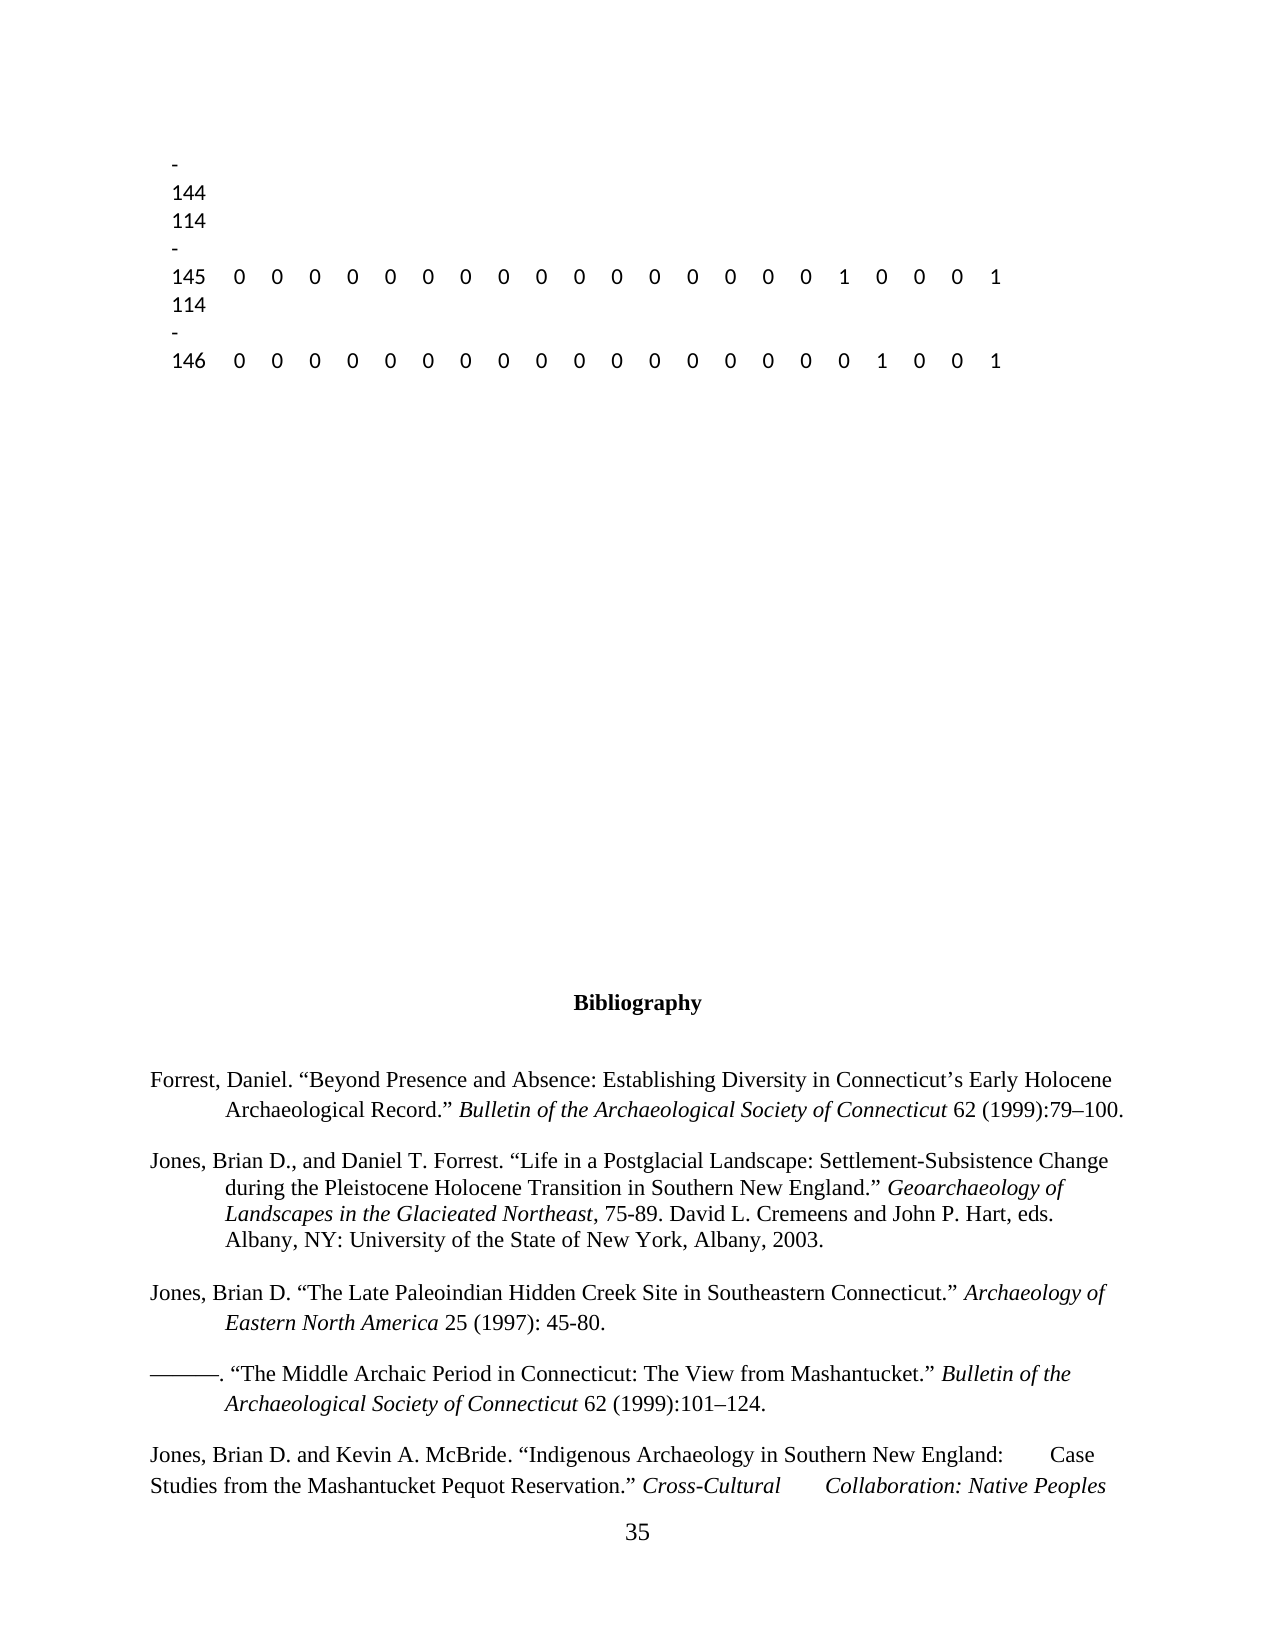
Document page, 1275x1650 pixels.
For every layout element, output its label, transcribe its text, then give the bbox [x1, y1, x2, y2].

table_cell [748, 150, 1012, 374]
text Jones, Brian D. “The Late Paleoindian Hidden Creek Site in Southeastern Connecticut.” Archaeology of Eastern North America 25 (1997): 45-80. [150, 1279, 1125, 1336]
text Forrest, Daniel. “Beyond Presence and Absence: Establishing Diversity in Connecticut’s Early Holocene Archaeological Record.” Bulletin of the Archaeological Society of Connecticut 62 (1999):79–100. [150, 1066, 1125, 1123]
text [150, 1442, 1125, 1498]
text Bibliography [150, 989, 1125, 1015]
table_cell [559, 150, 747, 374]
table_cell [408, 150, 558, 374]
text ———. “The Middle Archaic Period in Connecticut: The View from Mashantucket.” Bulletin of the Archaeological Society of Connecticut 62 (1999):101–124. [150, 1360, 1125, 1417]
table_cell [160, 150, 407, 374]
text Jones, Brian D., and Daniel T. Forrest. “Life in a Postglacial Landscape: Settlement-Subsistence Change during the Pleistocene Holocene Transition in Southern New England.” Geoarchaeology of Landscapes in the Glacieated Northeast, 75-89. David L. Cremeens and John P. Hart, eds. Albany, NY: University of the State of New York, Albany, 2003. [150, 1147, 1125, 1253]
